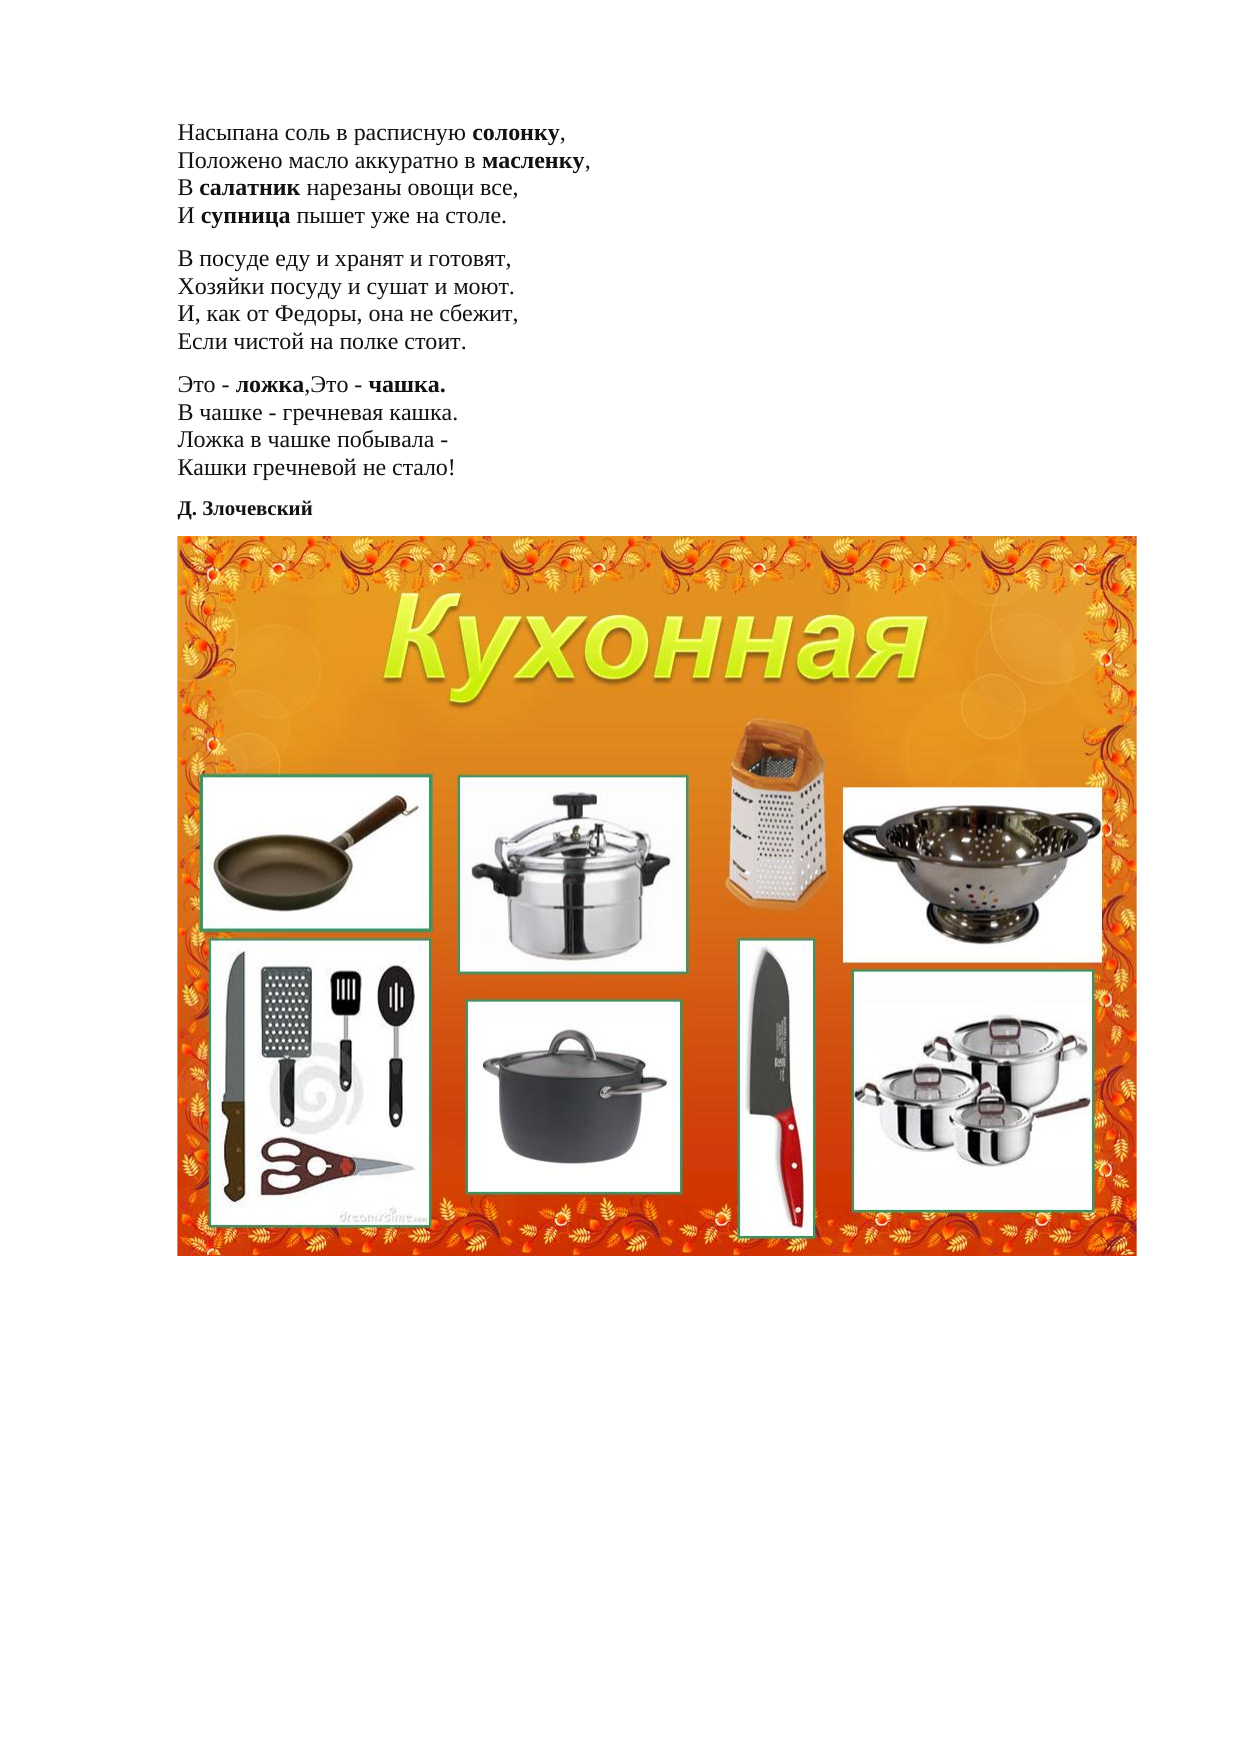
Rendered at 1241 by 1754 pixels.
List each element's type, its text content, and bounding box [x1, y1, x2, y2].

text В посуде еду и хранят и готовят, Хозяйки посуду и сушат и моют. И, как от Федоры, она не сбежит, Если чистой на полке стоит. [177, 244, 1152, 354]
text Д. Злочевский [177, 496, 1152, 520]
picture [177, 536, 1137, 1256]
text Это - ложка,Это - чашка. В чашке - гречневая кашка. Ложка в чашке побывала - Кашки гречневой не стало! [177, 370, 1152, 481]
text Насыпана соль в расписную солонку, Положено масло аккуратно в масленку, В салатник нарезаны овощи все, И супница пышет уже на столе. [177, 118, 1152, 228]
